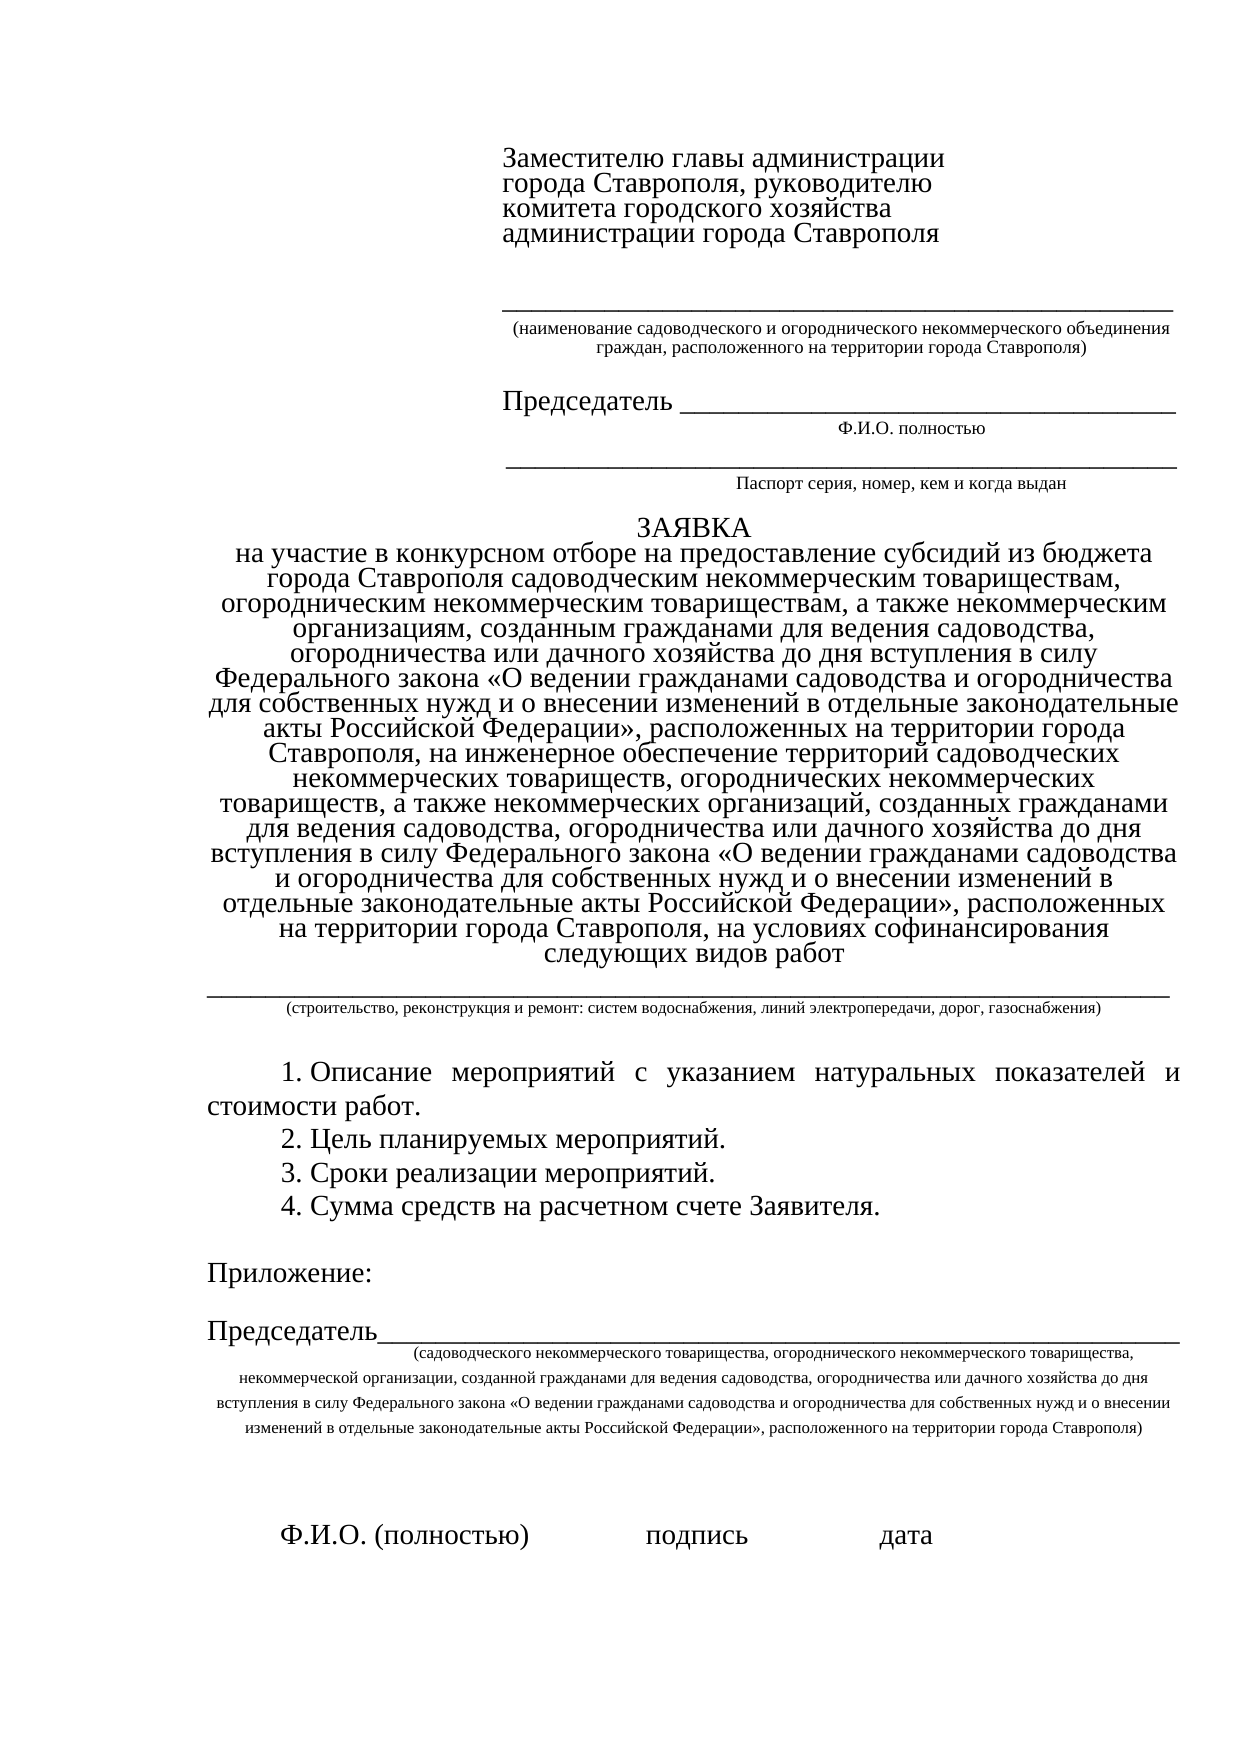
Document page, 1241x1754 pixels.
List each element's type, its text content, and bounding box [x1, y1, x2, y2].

text Паспорт серия, номер, кем и когда выдан [502, 472, 1181, 493]
text ЗАЯВКА [207, 517, 1181, 542]
text города Ставрополя, руководителю [502, 173, 1181, 198]
text ______________________________________________ [502, 248, 1181, 314]
text (наименование садоводческого и огороднического некоммерческого объединения граждан, расположенного на территории города Ставрополя) [502, 319, 1181, 357]
text Председатель_______________________________________________________ [207, 1289, 1181, 1346]
text Председатель __________________________________ [502, 383, 1181, 417]
text ______________________________________________ [207, 438, 1181, 472]
text 1. Описание мероприятий с указанием натуральных показателей и стоимости работ. [207, 1054, 1181, 1121]
text 4. Сумма средств на расчетном счете Заявителя. [207, 1188, 1181, 1222]
text __________________________________________________________________ [207, 967, 1181, 1001]
text 3. Сроки реализации мероприятий. [207, 1155, 1181, 1188]
text администрации города Ставрополя [502, 223, 1181, 248]
text на участие в конкурсном отборе на предоставление субсидий из бюджета города Ставрополя садоводческим некоммерческим товариществам, огородническим некоммерческим товариществам, а также некоммерческим организациям, созданным гражданами для ведения садоводства, огородничества или дачного хозяйства до дня вступления в силу Федерального закона «О ведении гражданами садоводства и огородничества для собственных нужд и о внесении изменений в отдельные законодательные акты Российской Федерации», расположенных на территории города Ставрополя, на инженерное обеспечение территорий садоводческих некоммерческих товариществ, огороднических некоммерческих товариществ, а также некоммерческих организаций, созданных гражданами для ведения садоводства, огородничества или дачного хозяйства до дня вступления в силу Федерального закона «О ведении гражданами садоводства и огородничества для собственных нужд и о внесении изменений в отдельные законодательные акты Российской Федерации», расположенных на территории города Ставрополя, на условиях софинансирования следующих видов работ [207, 542, 1181, 967]
text комитета городского хозяйства [502, 198, 1181, 223]
text Приложение: [207, 1255, 1181, 1289]
text Ф.И.О. (полностью) подпись дата [207, 1517, 1181, 1551]
text Заместителю главы администрации [502, 148, 1181, 173]
text 2. Цель планируемых мероприятий. [207, 1121, 1181, 1155]
text (строительство, реконструкция и ремонт: систем водоснабжения, линий электропередачи, дорог, газоснабжения) [207, 1005, 1181, 1030]
text (садоводческого некоммерческого товарищества, огороднического некоммерческого товарищества, некоммерческой организации, созданной гражданами для ведения садоводства, огородничества или дачного хозяйства до дня вступления в силу Федерального закона «О ведении гражданами садоводства и огородничества для собственных нужд и о внесении изменений в отдельные законодательные акты Российской Федерации», расположенного на территории города Ставрополя) [207, 1350, 1181, 1450]
text Ф.И.О. полностью [502, 417, 1181, 438]
